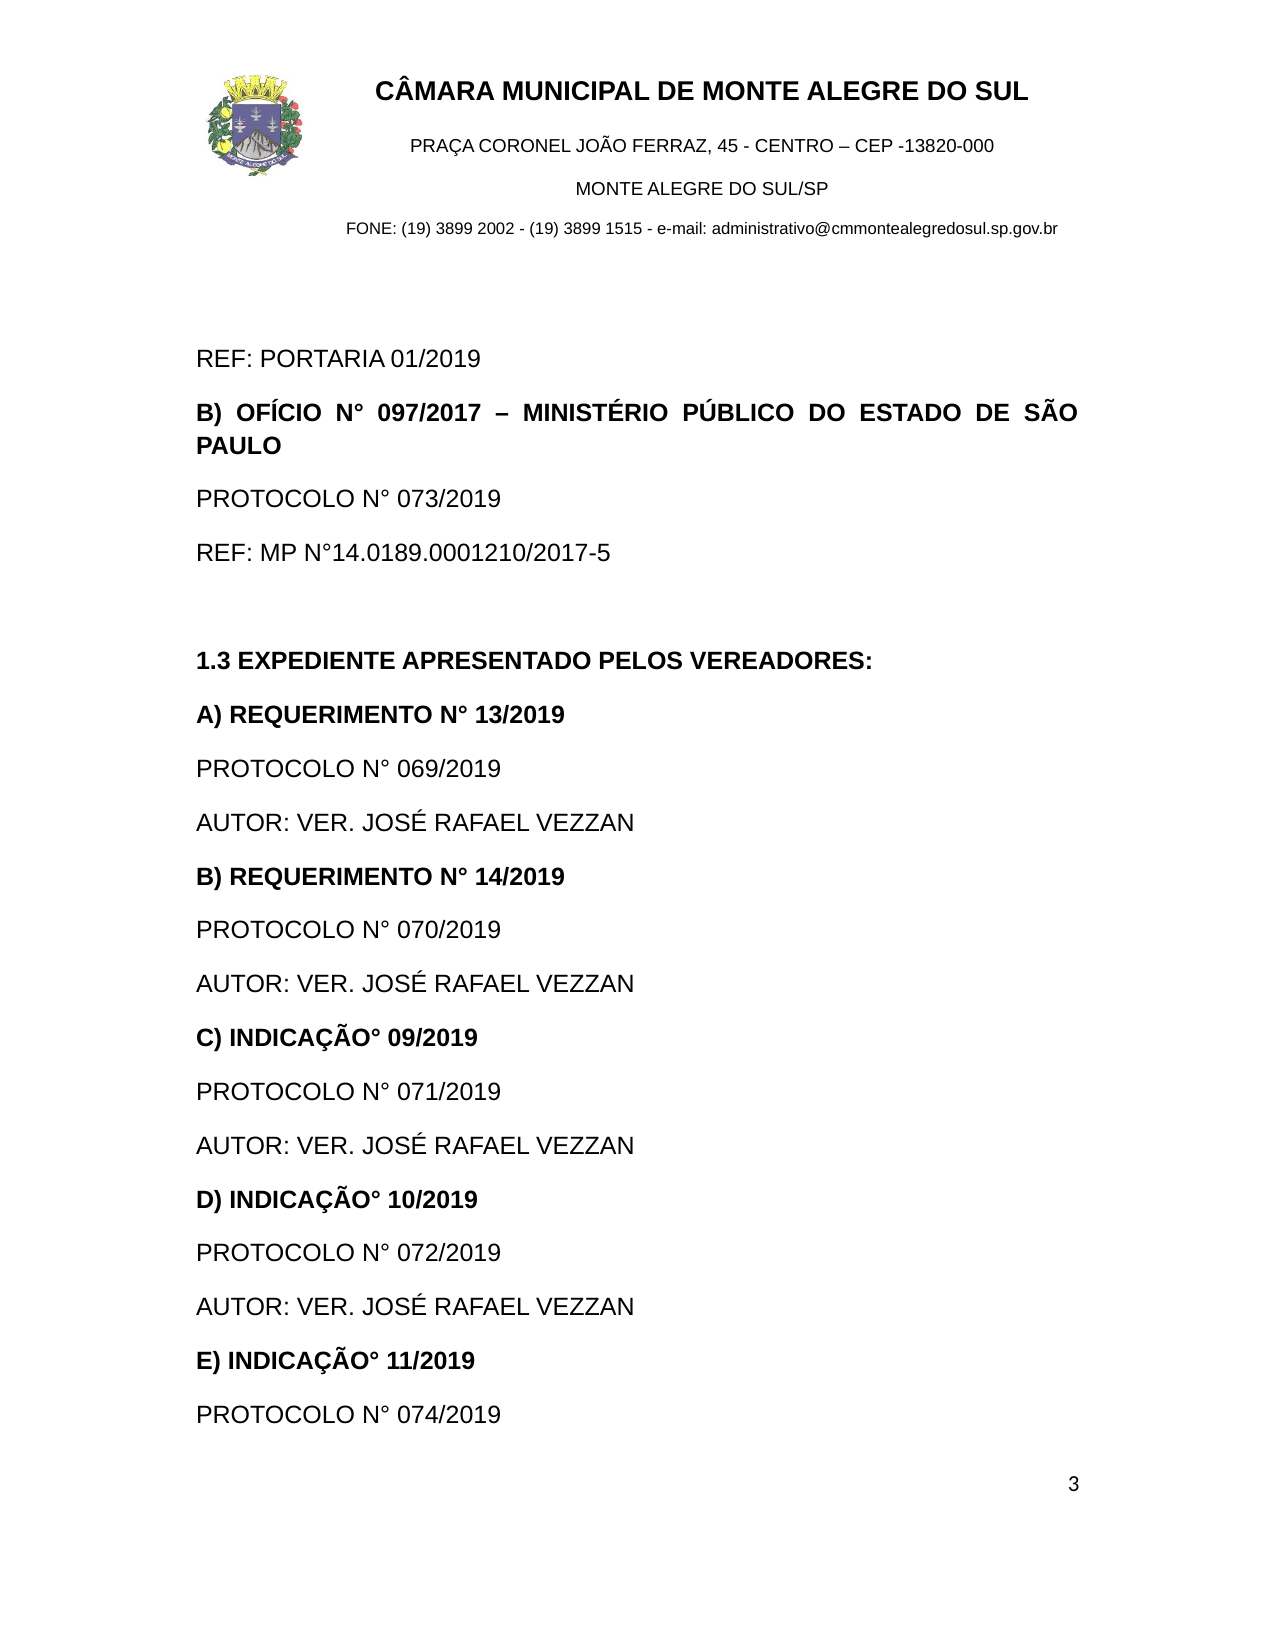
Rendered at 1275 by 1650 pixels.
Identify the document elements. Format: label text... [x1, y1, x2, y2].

text A) REQUERIMENTO N° 13/2019 [196, 700, 1079, 729]
text B) OFÍCIO N° 097/2017 – MINISTÉRIO PÚBLICO DO ESTADO DE SÃO PAULO [196, 398, 1079, 459]
picture [201, 75, 308, 177]
text PROTOCOLO N° 069/2019 [196, 754, 1079, 782]
text REF: MP N°14.0189.0001210/2017-5 [196, 538, 1079, 567]
text REF: PORTARIA 01/2019 [196, 344, 1079, 372]
text 1.3 EXPEDIENTE APRESENTADO PELOS VEREADORES: [196, 646, 1079, 675]
text E) INDICAÇÃO° 11/2019 [196, 1346, 1079, 1375]
text D) INDICAÇÃO° 10/2019 [196, 1184, 1079, 1213]
text B) REQUERIMENTO N° 14/2019 [196, 861, 1079, 890]
text PROTOCOLO N° 070/2019 [196, 915, 1079, 944]
text AUTOR: VER. JOSÉ RAFAEL VEZZAN [196, 1131, 1079, 1159]
text AUTOR: VER. JOSÉ RAFAEL VEZZAN [196, 1292, 1079, 1321]
text AUTOR: VER. JOSÉ RAFAEL VEZZAN [196, 808, 1079, 836]
text PROTOCOLO N° 073/2019 [196, 484, 1079, 513]
text AUTOR: VER. JOSÉ RAFAEL VEZZAN [196, 969, 1079, 998]
text PROTOCOLO N° 074/2019 [196, 1400, 1079, 1429]
text C) INDICAÇÃO° 09/2019 [196, 1023, 1079, 1052]
text PROTOCOLO N° 072/2019 [196, 1238, 1079, 1267]
text PROTOCOLO N° 071/2019 [196, 1077, 1079, 1106]
